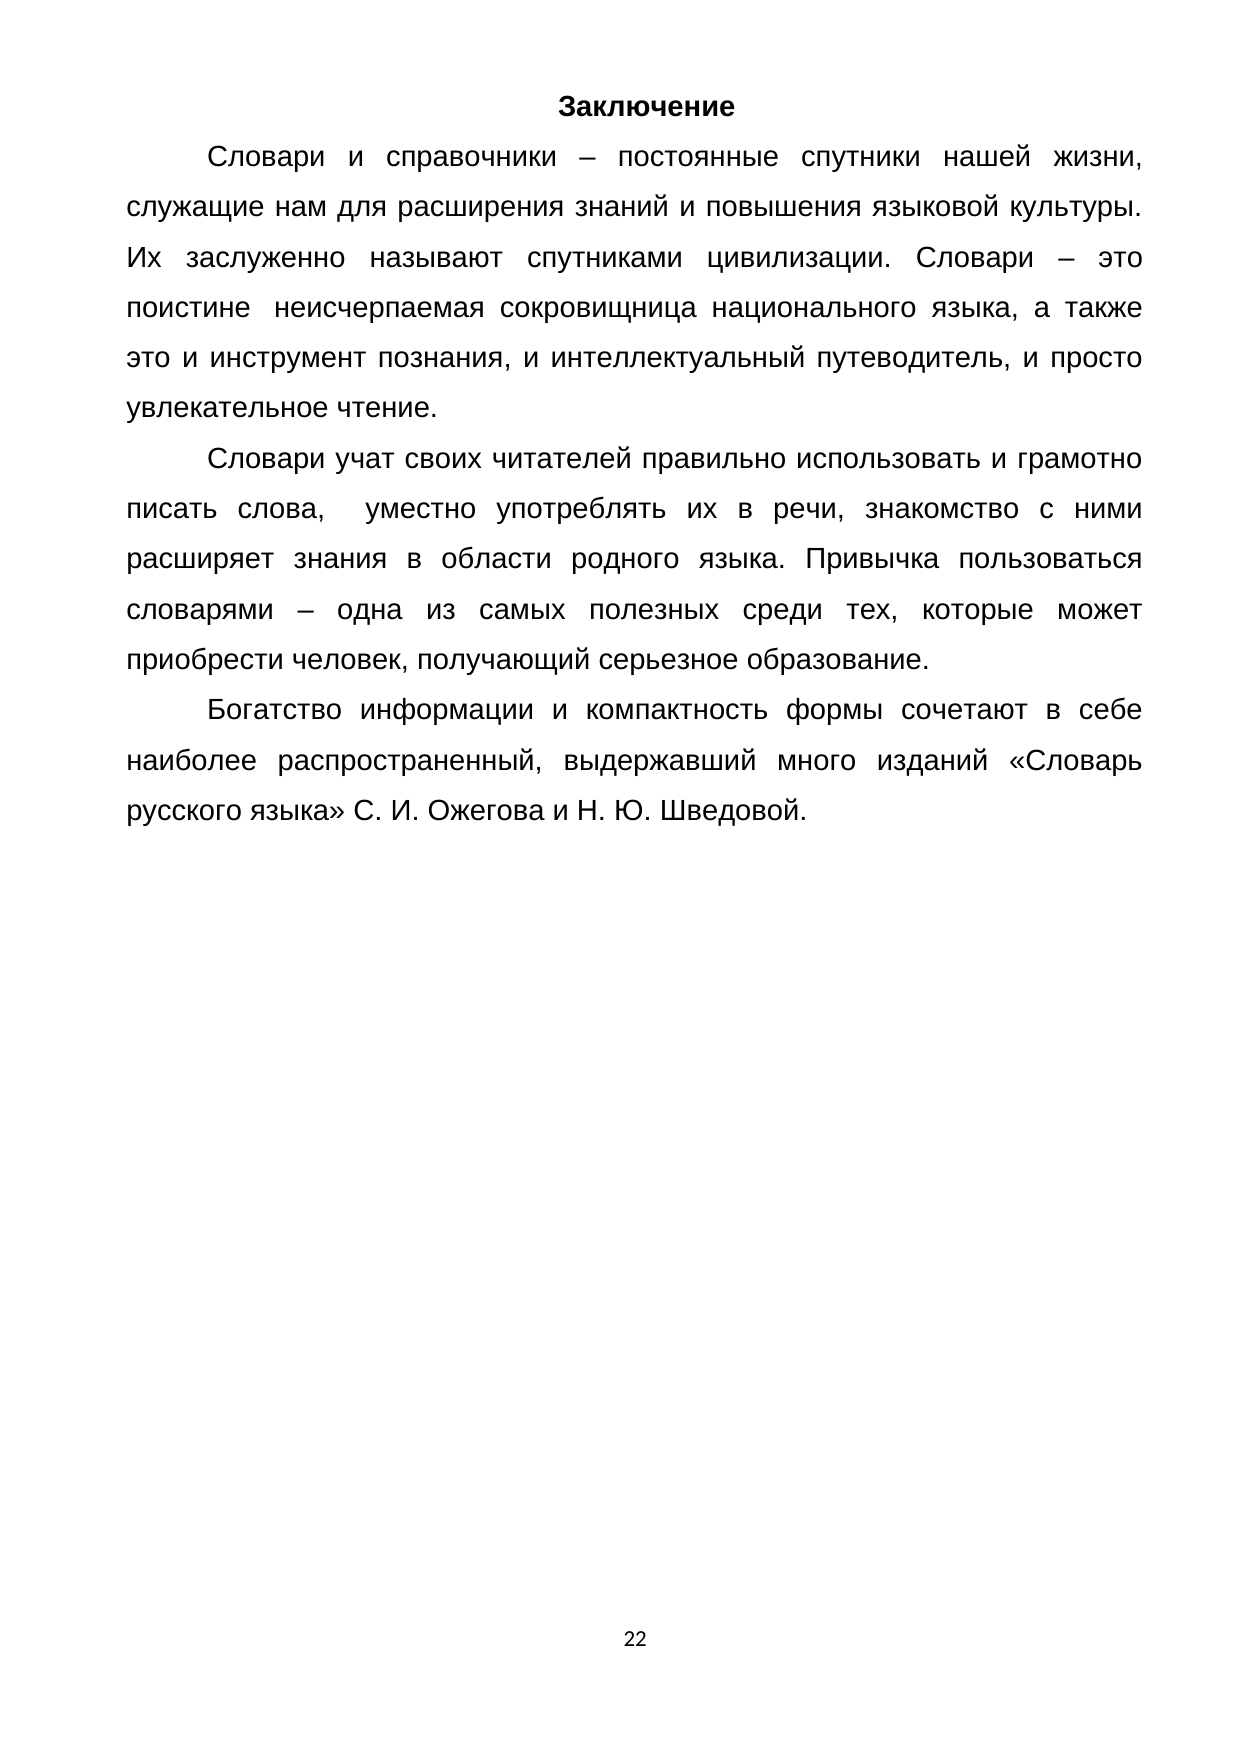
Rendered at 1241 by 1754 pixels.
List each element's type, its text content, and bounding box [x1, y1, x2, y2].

text Заключение [118, 89, 1144, 122]
text Богатство информации и компактность формы сочетают в себе наиболее распространенный, выдержавший много изданий «Словарь русского языка» С. И. Ожегова и Н. Ю. Шведовой. [126, 692, 1144, 827]
text Словари учат своих читателей правильно использовать и грамотно писать слова, уместно употреблять их в речи, знакомство с ними расширяет знания в области родного языка. Привычка пользоваться словарями – одна из самых полезных среди тех, которые может приобрести человек, получающий серьезное образование. [126, 441, 1144, 676]
text Словари и справочники – постоянные спутники нашей жизни, служащие нам для расширения знаний и повышения языковой культуры. Их заслуженно называют спутниками цивилизации. Словари – это поистине неисчерпаемая сокровищница национального языка, а также это и инструмент познания, и интеллектуальный путеводитель, и просто увлекательное чтение. [126, 139, 1144, 424]
